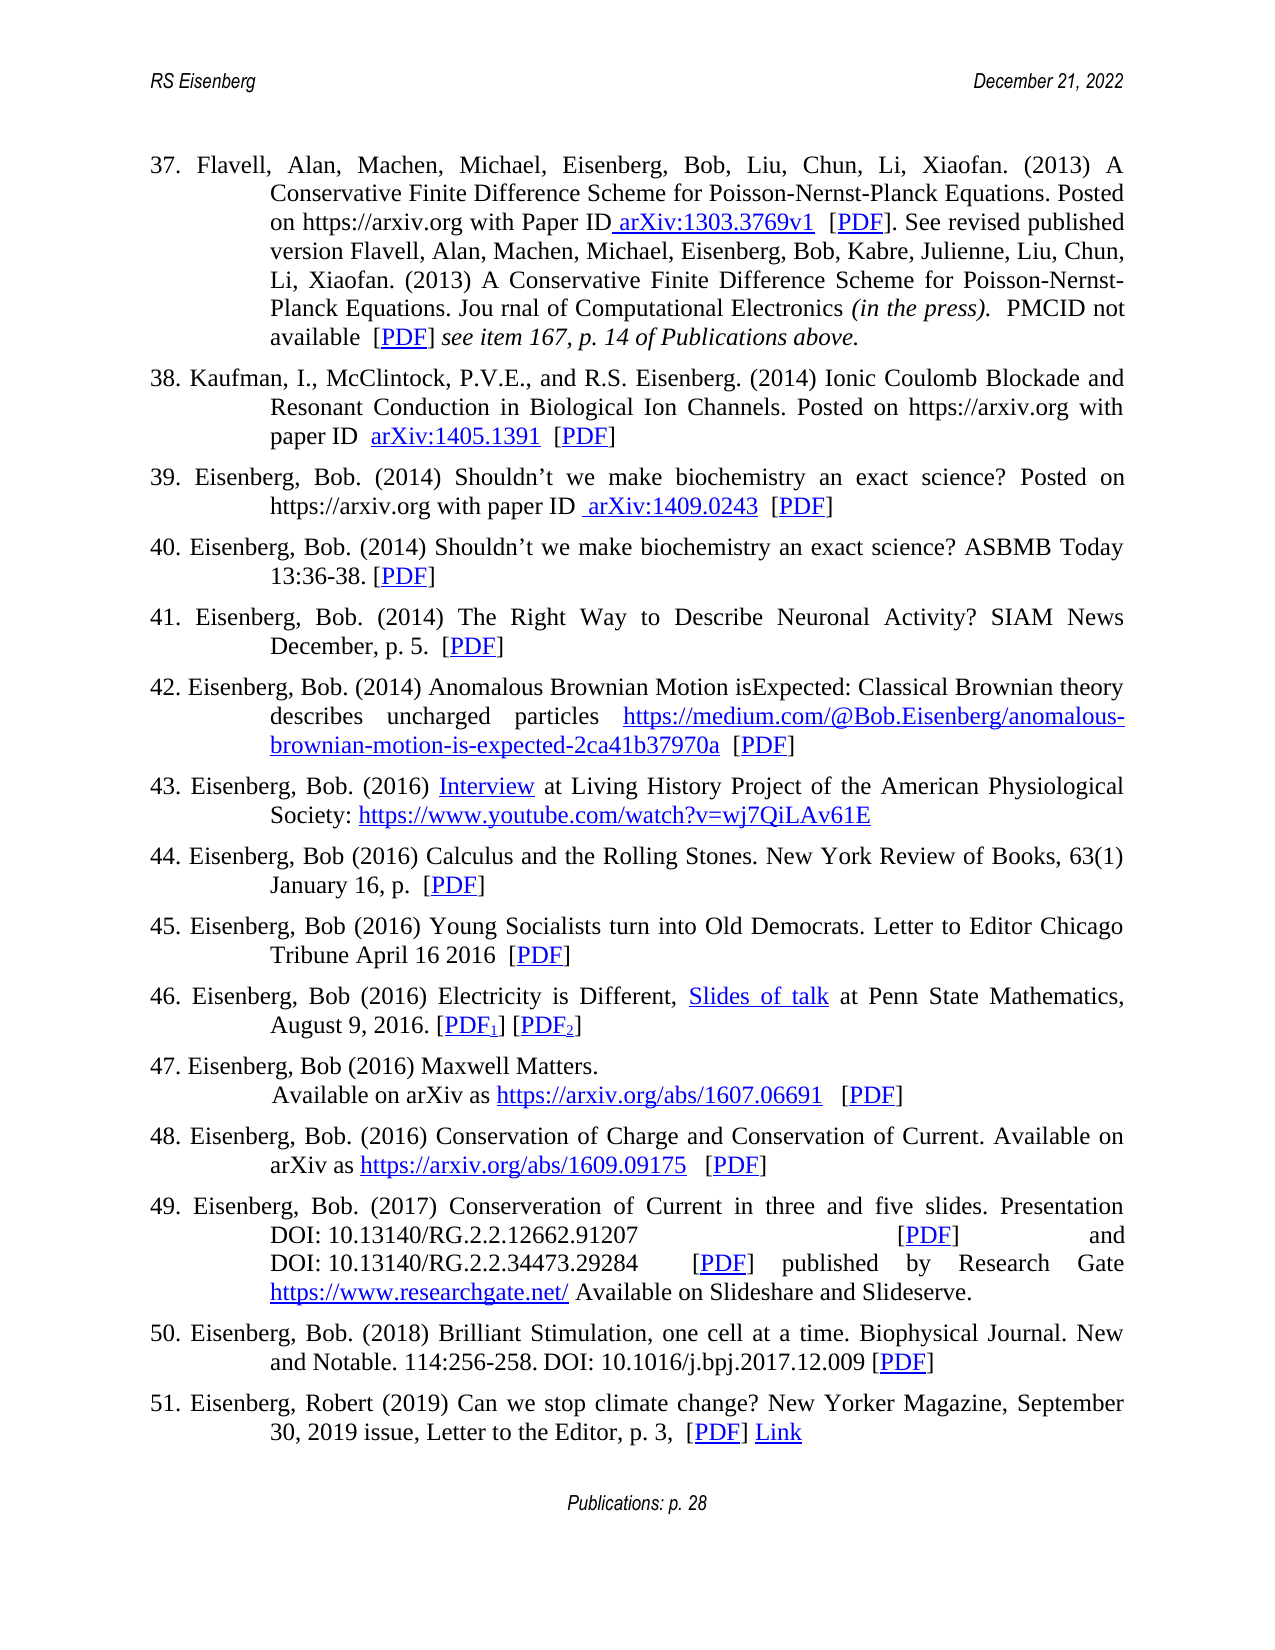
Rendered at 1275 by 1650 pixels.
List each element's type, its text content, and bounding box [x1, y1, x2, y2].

text 50. Eisenberg, Bob. (2018) Brilliant Stimulation, one cell at a time. Biophysical Journal. New and Notable. 114:256-258. DOI: 10.1016/j.bpj.2017.12.009 [PDF] [150, 1318, 1125, 1376]
text 47. Eisenberg, Bob (2016) Maxwell Matters. [150, 1051, 1125, 1080]
text Available on arXiv as https://arxiv.org/abs/1607.06691 [PDF] [271, 1080, 1125, 1108]
text 38. Kaufman, I., McClintock, P.V.E., and R.S. Eisenberg. (2014) Ionic Coulomb Blockade and Resonant Conduction in Biological Ion Channels. Posted on https://arxiv.org with paper ID arXiv:1405.1391 [PDF] [150, 363, 1125, 450]
text 51. Eisenberg, Robert (2019) Can we stop climate change? New Yorker Magazine, September 30, 2019 issue, Letter to the Editor, p. 3, [PDF] Link [150, 1388, 1125, 1446]
text 44. Eisenberg, Bob (2016) Calculus and the Rolling Stones. New York Review of Books, 63(1) January 16, p. [PDF] [150, 841, 1125, 898]
text 40. Eisenberg, Bob. (2014) Shouldn’t we make biochemistry an exact science? ASBMB Today 13:36-38. [PDF] [150, 532, 1125, 590]
text 48. Eisenberg, Bob. (2016) Conservation of Charge and Conservation of Current. Available on arXiv as https://arxiv.org/abs/1609.09175 [PDF] [150, 1121, 1125, 1178]
text 41. Eisenberg, Bob. (2014) The Right Way to Describe Neuronal Activity? SIAM News December, p. 5. [PDF] [150, 602, 1125, 660]
text 46. Eisenberg, Bob (2016) Electricity is Different, Slides of talk at Penn State Mathematics, August 9, 2016. [PDF1] [PDF2] [150, 981, 1125, 1038]
text 42. Eisenberg, Bob. (2014) Anomalous Brownian Motion isExpected: Classical Brownian theory describes uncharged particles https://medium.com/@Bob.Eisenberg/anomalous-brownian-motion-is-expected-2ca41b37970a [PDF] [150, 672, 1125, 758]
text 49. Eisenberg, Bob. (2017) Conserveration of Current in three and five slides. Presentation DOI: 10.13140/RG.2.2.12662.91207 [PDF] and DOI: 10.13140/RG.2.2.34473.29284 [PDF] published by Research Gate https://www.researchgate.net/ Available on Slideshare and Slideserve. [150, 1191, 1125, 1306]
text 43. Eisenberg, Bob. (2016) Interview at Living History Project of the American Physiological Society: https://www.youtube.com/watch?v=wj7QiLAv61E [150, 771, 1125, 828]
text 39. Eisenberg, Bob. (2014) Shouldn’t we make biochemistry an exact science? Posted on https://arxiv.org with paper ID arXiv:1409.0243 [PDF] [150, 462, 1125, 520]
text 37. Flavell, Alan, Machen, Michael, Eisenberg, Bob, Liu, Chun, Li, Xiaofan. (2013) A Conservative Finite Difference Scheme for Poisson-Nernst-Planck Equations. Posted on https://arxiv.org with Paper ID arXiv:1303.3769v1 [PDF]. See revised published version Flavell, Alan, Machen, Michael, Eisenberg, Bob, Kabre, Julienne, Liu, Chun, Li, Xiaofan. (2013) A Conservative Finite Difference Scheme for Poisson-Nernst-Planck Equations. Jou rnal of Computational Electronics (in the press). PMCID not available [PDF] see item 167, p. 14 of Publications above. [150, 150, 1125, 351]
text 45. Eisenberg, Bob (2016) Young Socialists turn into Old Democrats. Letter to Editor Chicago Tribune April 16 2016 [PDF] [150, 911, 1125, 968]
